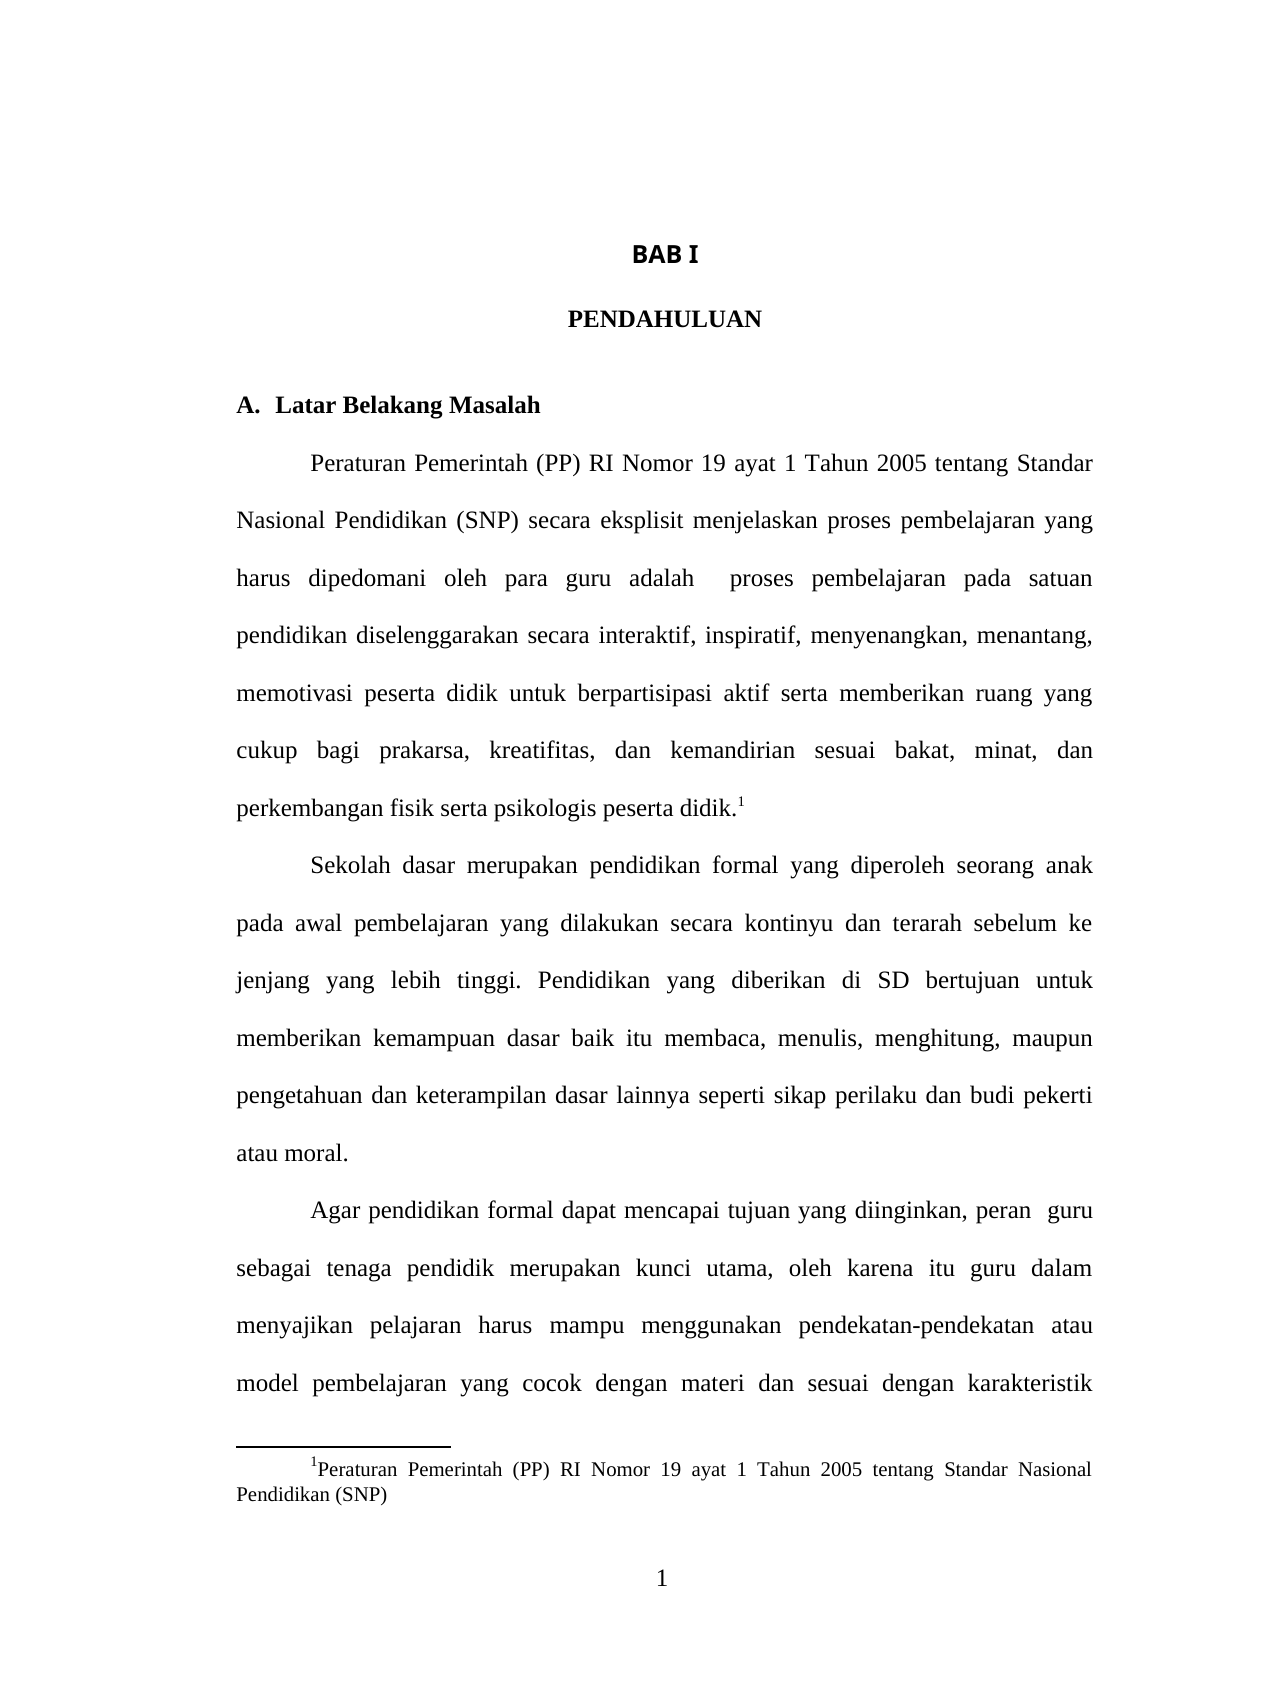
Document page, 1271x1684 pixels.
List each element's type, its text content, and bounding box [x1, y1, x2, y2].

text PENDAHULUAN [236, 304, 1094, 333]
text Peraturan Pemerintah (PP) RI Nomor 19 ayat 1 Tahun 2005 tentang Standar Nasional Pendidikan (SNP) secara eksplisit menjelaskan proses pembelajaran yang harus dipedomani oleh para guru adalah proses pembelajaran pada satuan pendidikan diselenggarakan secara interaktif, inspiratif, menyenangkan, menantang, memotivasi peserta didik untuk berpartisipasi aktif serta memberikan ruang yang cukup bagi prakarsa, kreatifitas, dan kemandirian sesuai bakat, minat, dan perkembangan fisik serta psikologis peserta didik. [236, 448, 1094, 822]
text Sekolah dasar merupakan pendidikan formal yang diperoleh seorang anak pada awal pembelajaran yang dilakukan secara kontinyu dan terarah sebelum ke jenjang yang lebih tinggi. Pendidikan yang diberikan di SD bertujuan untuk memberikan kemampuan dasar baik itu membaca, menulis, menghitung, maupun pengetahuan dan keterampilan dasar lainnya seperti sikap perilaku dan budi pekerti atau moral. [236, 851, 1094, 1167]
text A. Latar Belakang Masalah [236, 391, 1094, 419]
text BAB I [236, 236, 1094, 270]
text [236, 1196, 1094, 1397]
